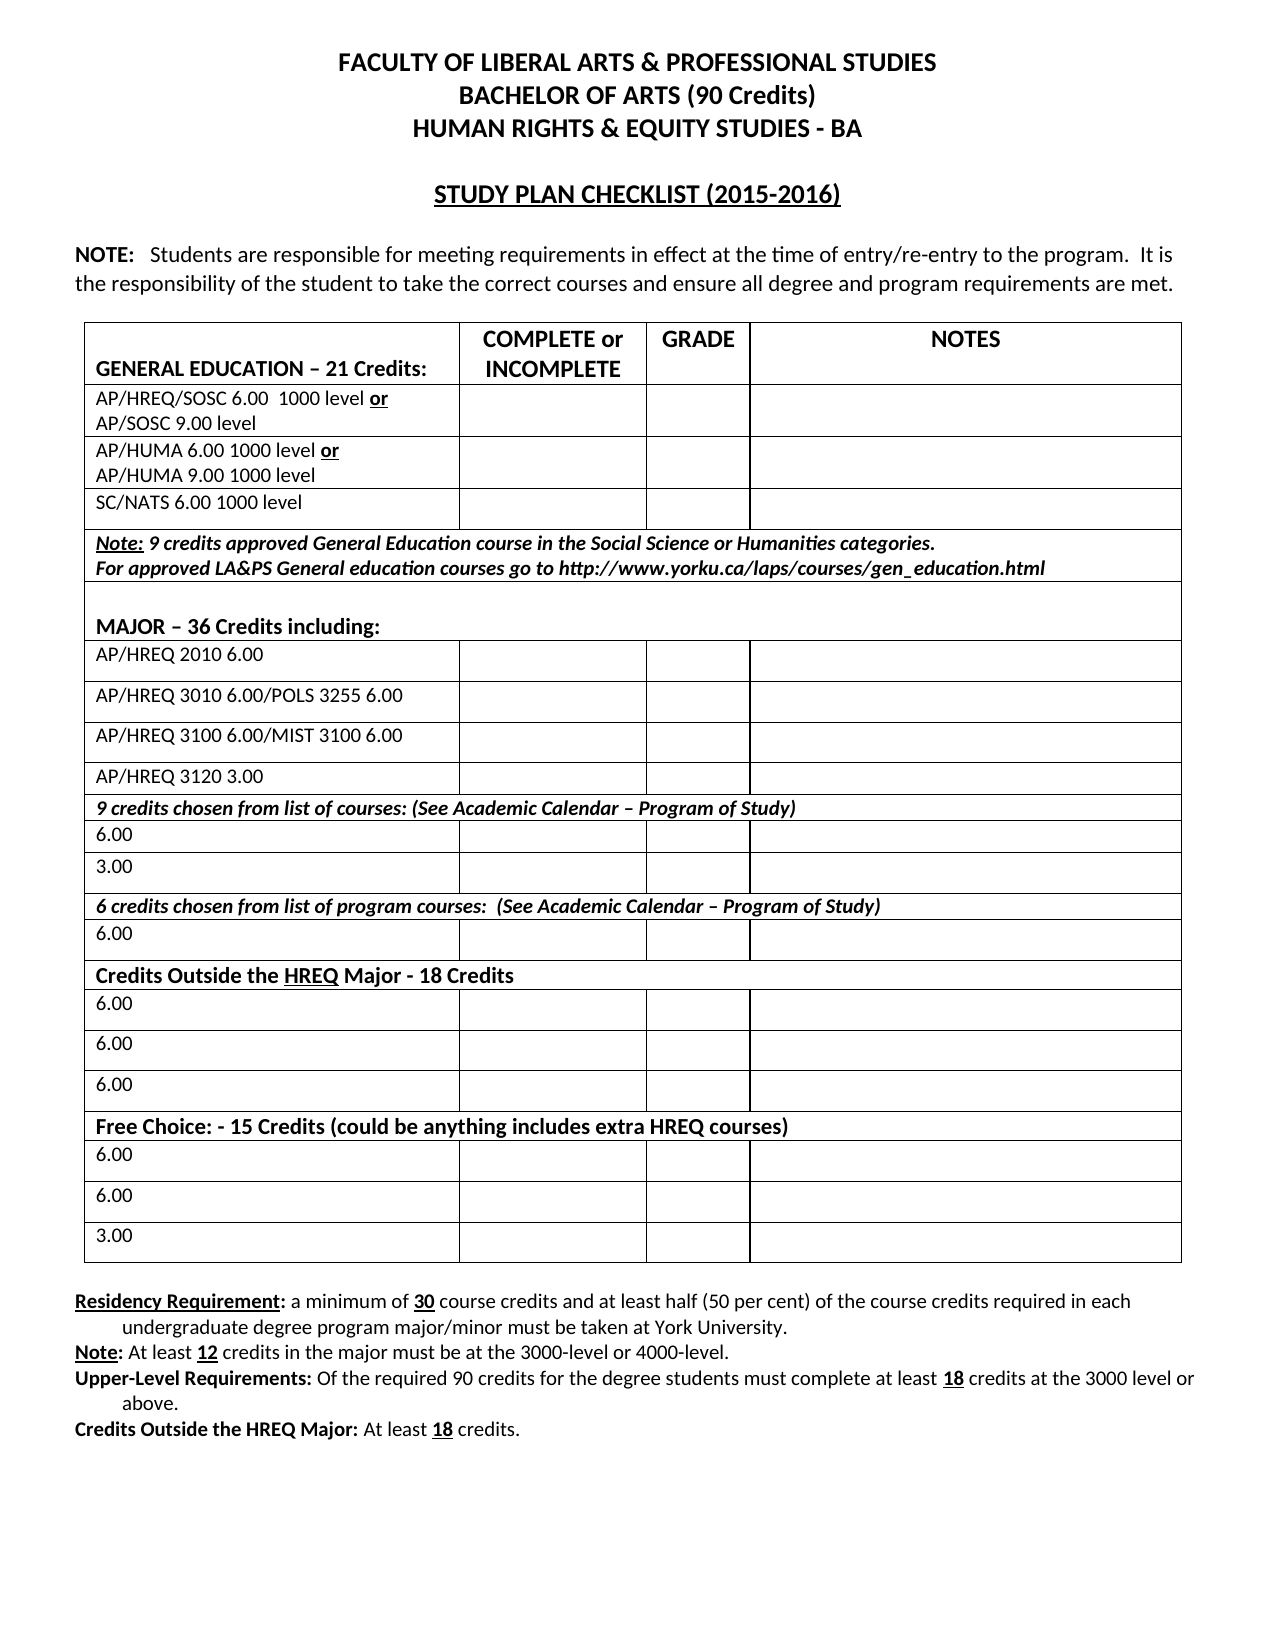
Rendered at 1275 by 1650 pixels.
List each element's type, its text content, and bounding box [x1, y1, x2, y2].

text Credits Outside the HREQ Major: At least 18 credits. [75, 1416, 1200, 1441]
table_cell [647, 1182, 749, 1222]
table_cell [751, 385, 1181, 436]
text Upper-Level Requirements: Of the required 90 credits for the degree students must complete at least 18 credits at the 3000 level or above. [75, 1365, 1200, 1416]
table_cell [751, 437, 1181, 488]
table_cell [647, 853, 749, 893]
text STUDY CHECKLIST (2015-2016) [75, 177, 1200, 210]
table_header NOTES [751, 323, 1181, 384]
table_cell [751, 489, 1181, 529]
table_cell [647, 821, 749, 852]
table_cell [460, 763, 646, 794]
table_cell 3.00 [85, 853, 459, 893]
table_cell [460, 1182, 646, 1222]
table_header COMPLETE or INCOMPLETE [460, 323, 646, 384]
table_cell [751, 990, 1181, 1029]
table_cell 6.00 [85, 1071, 459, 1111]
table_cell 9 credits chosen from list of courses: (See Academic Calendar – Program of Study) [85, 795, 1181, 820]
table_cell [647, 1071, 749, 1111]
table_cell Note: 9 credits approved General Education course in the Social Science or Humanities categories. For approved LA&PS General education courses go to http://www.yorku.ca/laps/courses/gen_education.html [85, 530, 1181, 581]
table_cell 6.00 [85, 1182, 459, 1222]
table_cell MAJOR – 36 Credits including: [85, 582, 1181, 640]
table_cell 6.00 [85, 990, 459, 1029]
table_cell [460, 1141, 646, 1181]
table_cell [460, 385, 646, 436]
table_cell AP/HREQ/SOSC 6.00 1000 level or AP/SOSC 9.00 level [85, 385, 459, 436]
table_cell [647, 1031, 749, 1070]
table_cell [647, 1223, 749, 1262]
table_cell [460, 1031, 646, 1070]
table_cell [460, 1071, 646, 1111]
table_cell 6.00 [85, 920, 459, 960]
table_cell [647, 763, 749, 794]
table_header GRADE [647, 323, 749, 384]
table_cell [751, 682, 1181, 722]
table_cell 3.00 [85, 1223, 459, 1262]
text HUMAN RIGHTS & EQUITY STUDIES - BA [75, 111, 1200, 144]
table_cell [751, 641, 1181, 681]
table_cell 6 credits chosen from list of program courses: (See Academic Calendar – Program of Study) [85, 894, 1181, 919]
table_cell AP/HREQ 2010 6.00 [85, 641, 459, 681]
table_cell [460, 853, 646, 893]
text NOTE: Students are responsible for meeting requirements in effect at the time of entry/re-entry to the program. It is the responsibility of the student to take the correct courses and ensure all degree and program requirements are met. [75, 241, 1200, 297]
table_cell [460, 920, 646, 960]
table_cell [460, 437, 646, 488]
table_cell [460, 821, 646, 852]
table_cell AP/HREQ 3100 6.00/MIST 3100 6.00 [85, 723, 459, 762]
table_cell AP/HREQ 3120 3.00 [85, 763, 459, 794]
table_cell [751, 723, 1181, 762]
text BACHELOR OF ARTS (90 Credits) [75, 78, 1200, 111]
table_cell AP/HREQ 3010 6.00/POLS 3255 6.00 [85, 682, 459, 722]
table_cell [751, 1182, 1181, 1222]
table_cell [751, 920, 1181, 960]
table_cell [647, 1141, 749, 1181]
table_cell 6.00 [85, 1141, 459, 1181]
table_cell [751, 1031, 1181, 1070]
table_cell [460, 1223, 646, 1262]
table_cell [647, 682, 749, 722]
table_cell Free Choice: - 15 Credits (could be anything includes extra HREQ courses) [85, 1112, 1181, 1140]
table_cell [751, 821, 1181, 852]
table_cell [647, 385, 749, 436]
table_cell 6.00 [85, 1031, 459, 1070]
table_cell [647, 990, 749, 1029]
table_cell [751, 1071, 1181, 1111]
text Residency Requirement: a minimum of 30 course credits and at least half (50 per cent) of the course credits required in each undergraduate degree program major/minor must be taken at . [75, 1289, 1200, 1339]
table_cell [751, 853, 1181, 893]
table_cell [751, 763, 1181, 794]
table_cell [460, 682, 646, 722]
table_cell [647, 920, 749, 960]
table_cell [647, 641, 749, 681]
table_cell [647, 723, 749, 762]
table_cell Credits Outside the HREQ Major - 18 Credits [85, 961, 1181, 989]
table_header GENERAL EDUCATION – 21 Credits: [85, 323, 459, 384]
table_cell [460, 641, 646, 681]
table_cell AP/HUMA 6.00 1000 level or AP/HUMA 9.00 1000 level [85, 437, 459, 488]
table_cell [460, 723, 646, 762]
table_cell [647, 437, 749, 488]
text FACULTY OF LIBERAL ARTS & PROFESSIONAL STUDIES [75, 45, 1200, 78]
table_cell [751, 1141, 1181, 1181]
text Note: At least 12 credits in the major must be at the 3000-level or 4000-level. [75, 1339, 1200, 1365]
table_cell [460, 990, 646, 1029]
table_cell SC/NATS 6.00 1000 level [85, 489, 459, 529]
table_cell [751, 1223, 1181, 1262]
table_cell 6.00 [85, 821, 459, 852]
table_cell [647, 489, 749, 529]
table_cell [460, 489, 646, 529]
